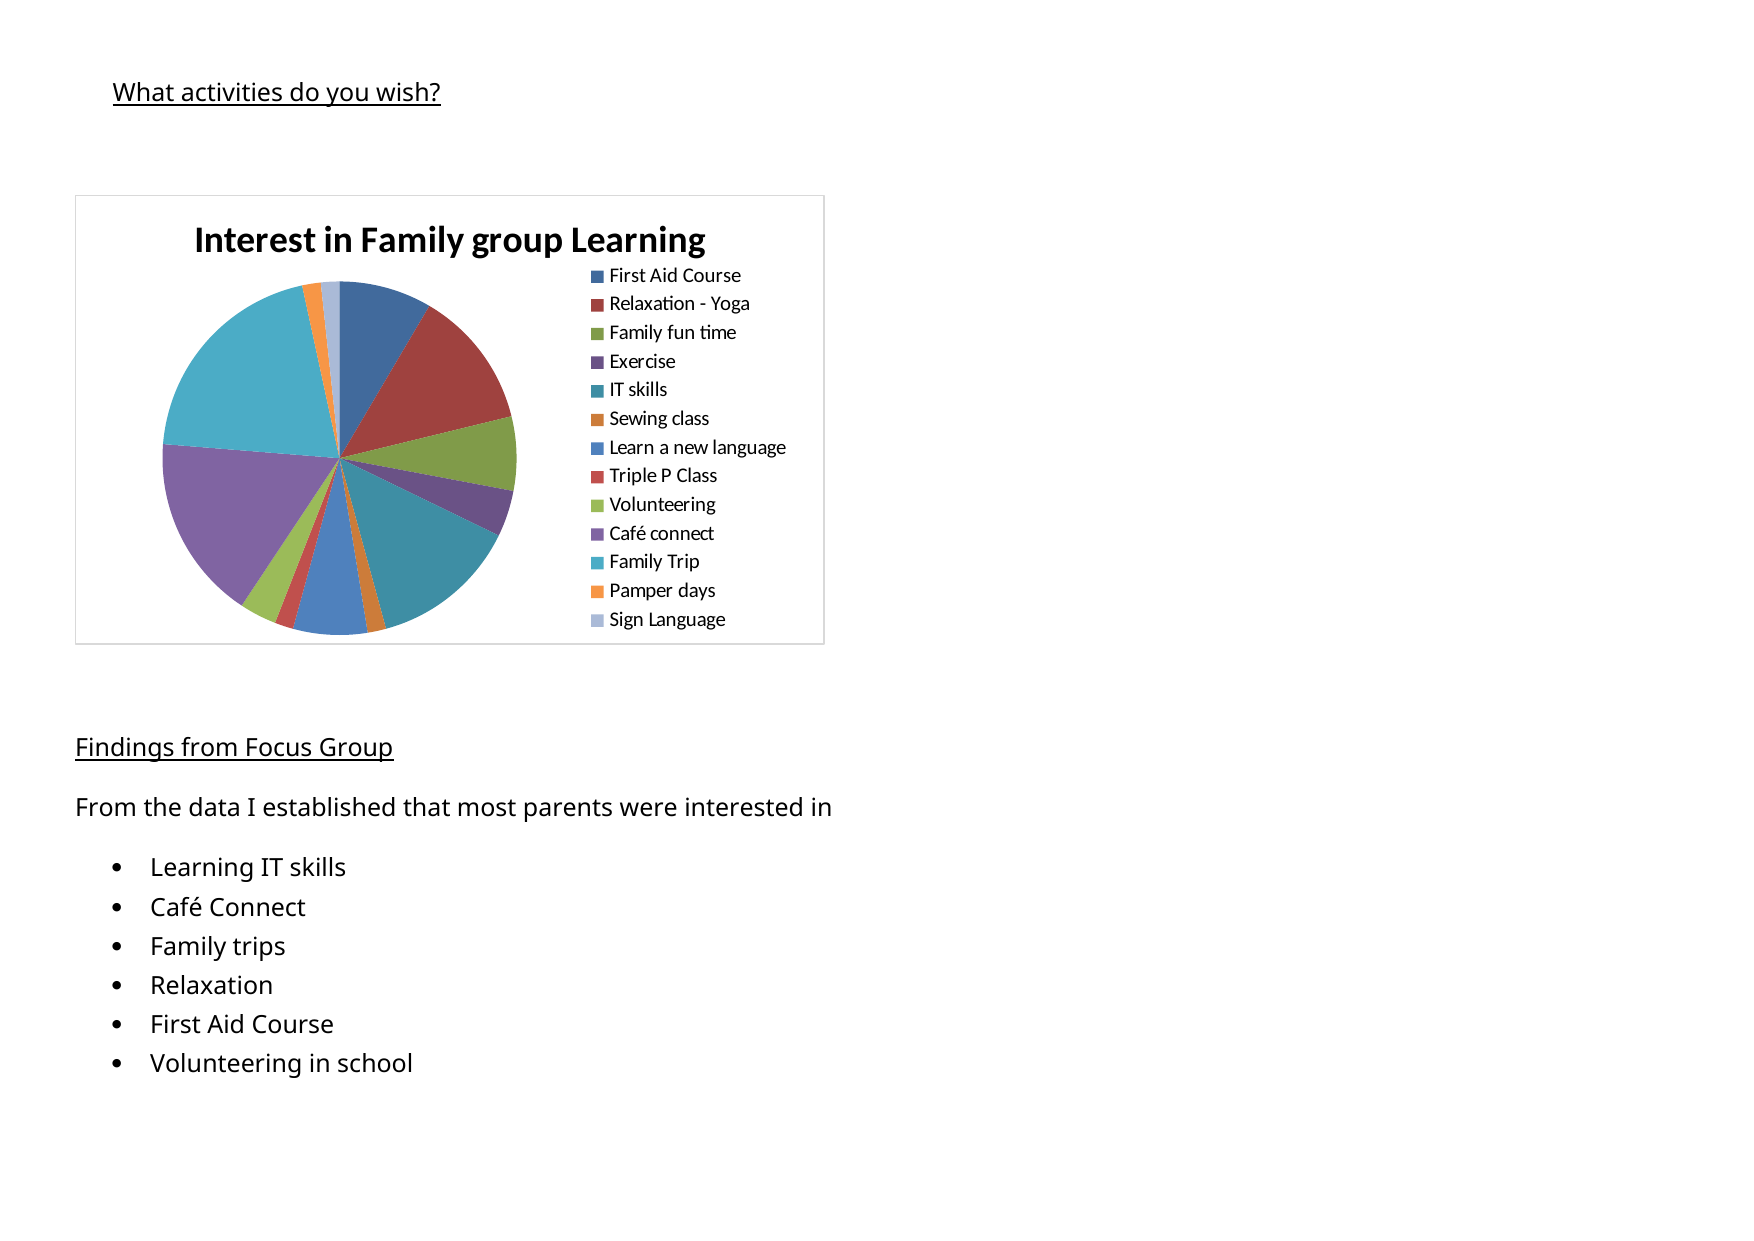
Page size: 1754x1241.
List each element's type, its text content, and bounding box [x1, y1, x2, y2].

text From the data I established that most parents were interested in [75, 790, 1679, 824]
list Café Connect [112, 889, 1679, 923]
list First Aid Course [112, 1007, 1679, 1041]
list Family trips [112, 928, 1679, 962]
list Volunteering in school [112, 1046, 1679, 1080]
text What activities do you wish? [112, 75, 1679, 109]
list Learning IT skills [112, 850, 1679, 884]
list Relaxation [112, 967, 1679, 1002]
text Findings from Focus Group [75, 730, 1679, 764]
